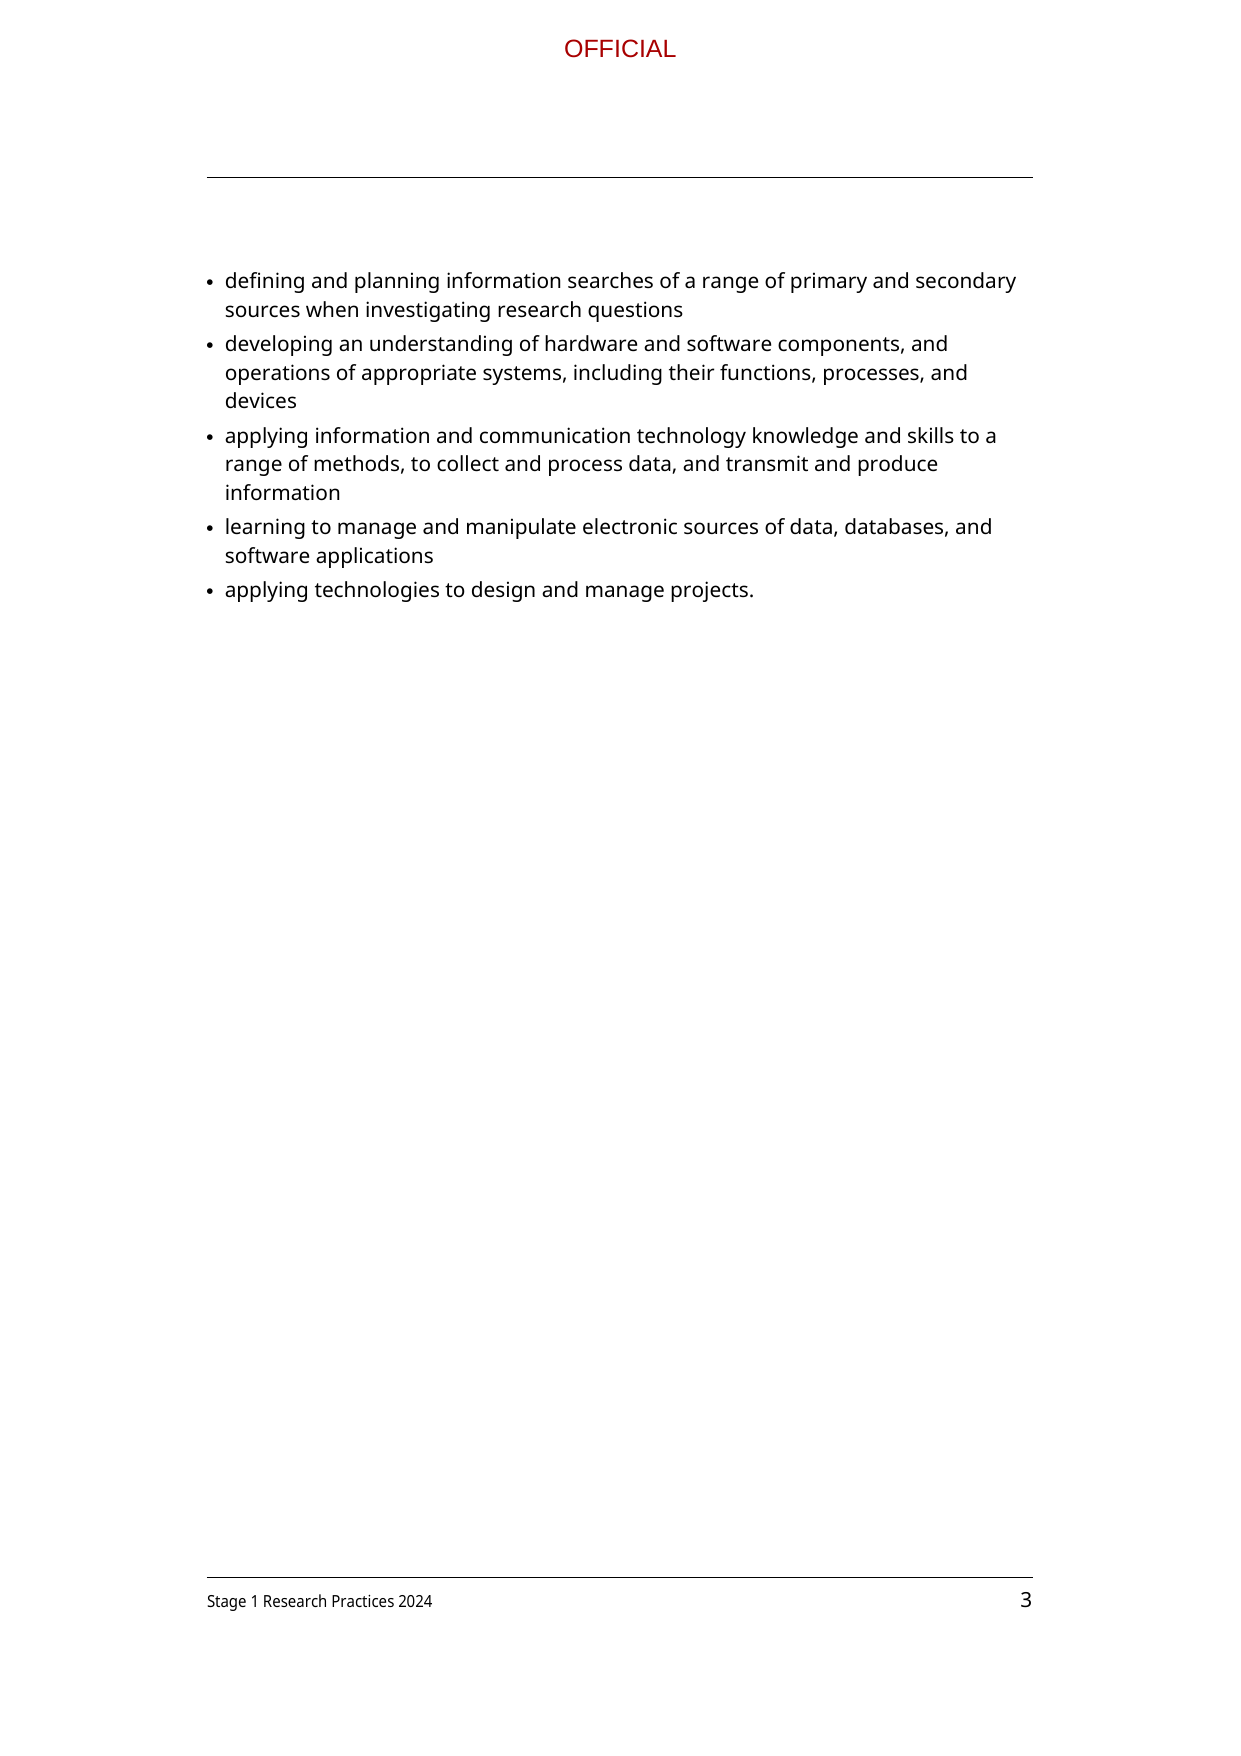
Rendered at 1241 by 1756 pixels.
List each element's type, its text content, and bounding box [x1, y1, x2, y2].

text applying information and communication technology knowledge and skills to a range of methods, to collect and process data, and transmit and produce information [207, 421, 1033, 506]
text defining and planning information searches of a range of primary and secondary sources when investigating research questions [207, 266, 1033, 323]
text developing an understanding of hardware and software components, and operations of appropriate systems, including their functions, processes, and devices [207, 329, 1033, 415]
text learning to manage and manipulate electronic sources of data, databases, and software applications [207, 512, 1033, 569]
text applying technologies to design and manage projects. [207, 576, 1033, 604]
